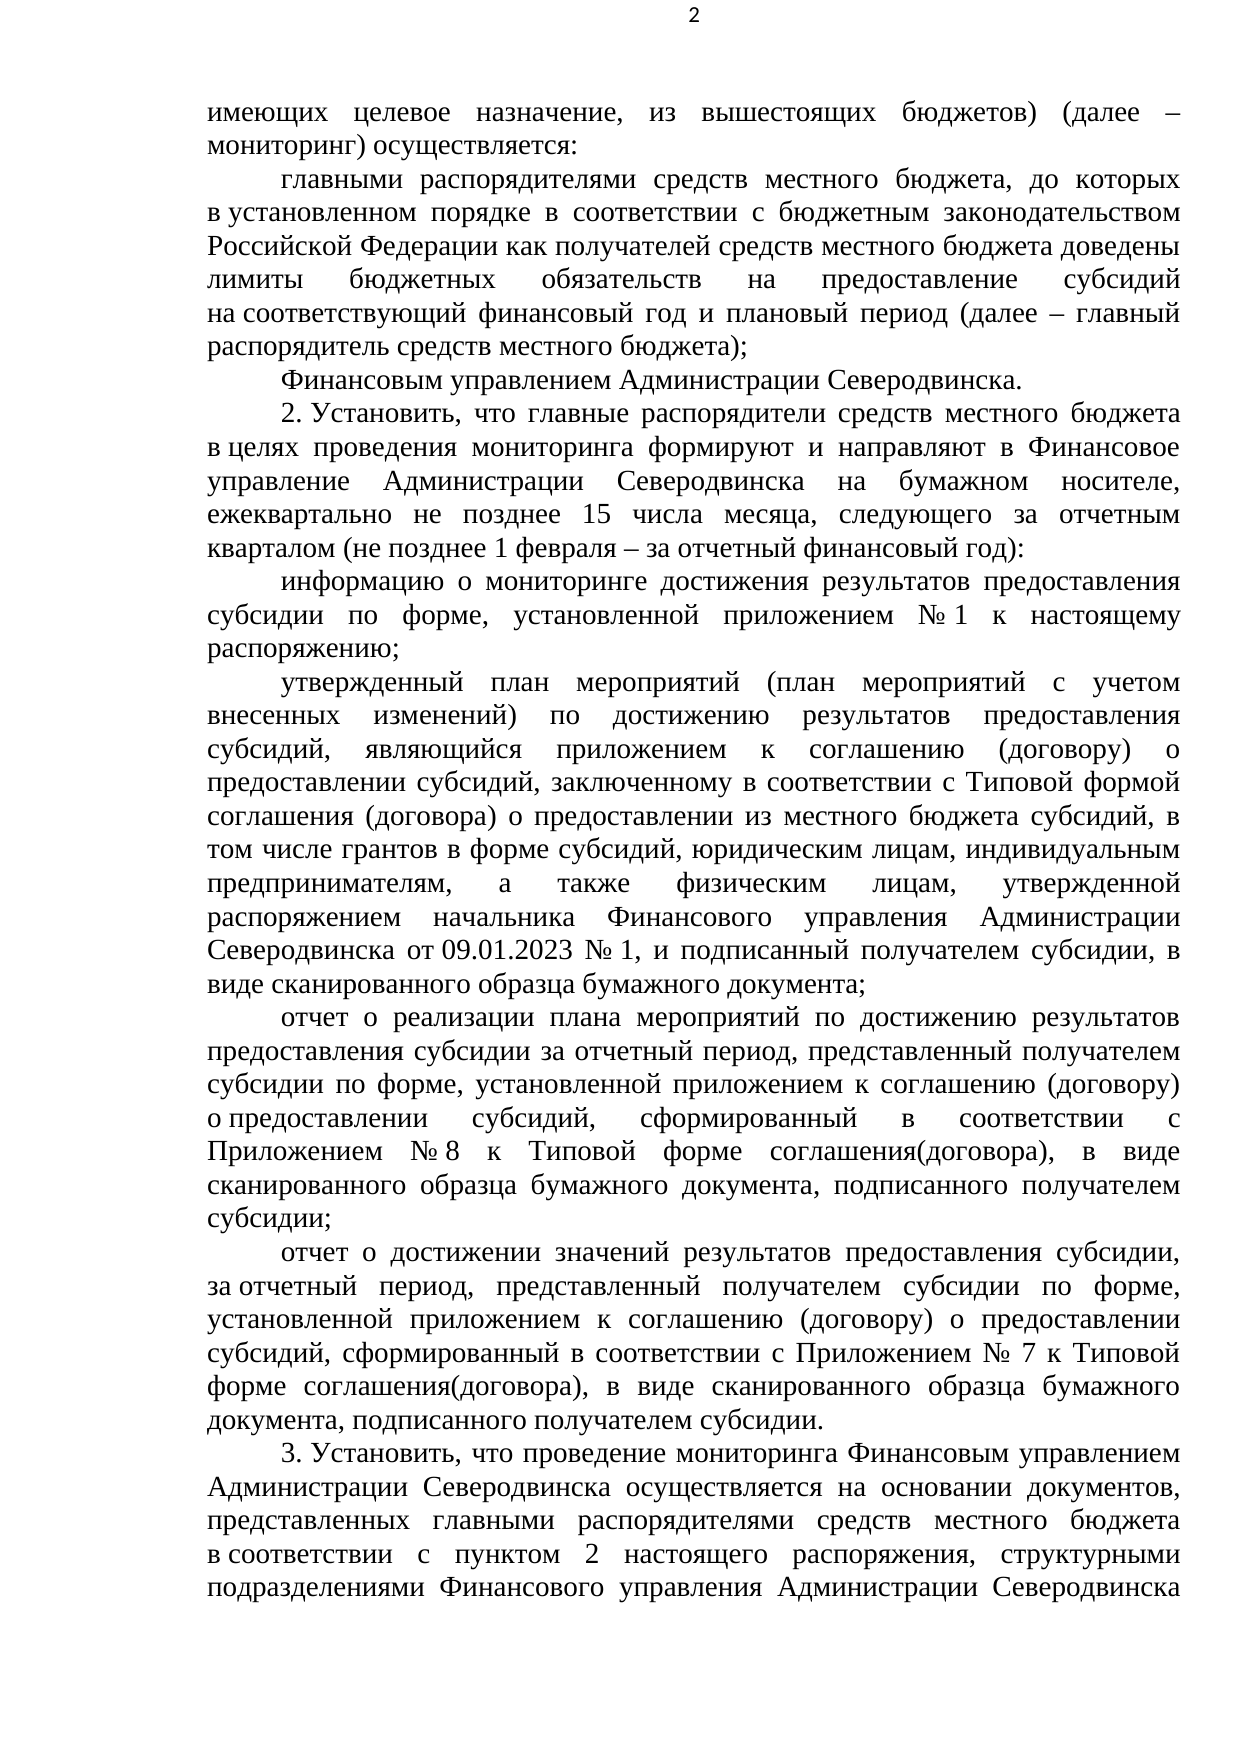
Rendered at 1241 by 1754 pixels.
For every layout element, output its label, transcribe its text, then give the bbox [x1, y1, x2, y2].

title 2. Установить, что главные распорядители средств местного бюджета в целях проведения мониторинга формируют и направляют в Финансовое управление Администрации Северодвинска на бумажном носителе, ежеквартально не позднее 15 числа месяца, следующего за отчетным кварталом (не позднее 1 февраля – за отчетный финансовый год): [207, 396, 1181, 563]
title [207, 94, 1181, 161]
title Финансовым управлением Администрации Северодвинска. [207, 362, 1181, 396]
text отчет о реализации плана мероприятий по достижению результатов предоставления субсидии за отчетный период, представленный получателем субсидии по форме, установленной приложением к соглашению (договору) о предоставлении субсидий, сформированный в соответствии с Приложением № 8 к Типовой форме соглашения(договора), в виде сканированного образца бумажного документа, подписанного получателем субсидии; [207, 999, 1181, 1234]
title главными распорядителями средств местного бюджета, до которых в установленном порядке в соответствии с бюджетным законодательством Российской Федерации как получателей средств местного бюджета доведены лимиты бюджетных обязательств на предоставление субсидий на соответствующий финансовый год и плановый период (далее – главный распорядитель средств местного бюджета); [207, 161, 1181, 362]
text утвержденный план мероприятий (план мероприятий с учетом внесенных изменений) по достижению результатов предоставления субсидий, являющийся приложением к соглашению (договору) о предоставлении субсидий, заключенному в соответствии с Типовой формой соглашения (договора) о предоставлении из местного бюджета субсидий, в том числе грантов в форме субсидий, юридическим лицам, индивидуальным предпринимателям, а также физическим лицам, утвержденной распоряжением начальника Финансового управления Администрации Северодвинска от 09.01.2023 № 1, и подписанный получателем субсидии, в виде сканированного образца бумажного документа; [207, 664, 1181, 999]
text отчет о достижении значений результатов предоставления субсидии, за отчетный период, представленный получателем субсидии по форме, установленной приложением к соглашению (договору) о предоставлении субсидий, сформированный в соответствии с Приложением № 7 к Типовой форме соглашения(договора), в виде сканированного образца бумажного документа, подписанного получателем субсидии. [207, 1234, 1181, 1435]
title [207, 1435, 1181, 1603]
title информацию о мониторинге достижения результатов предоставления субсидии по форме, установленной приложением № 1 к настоящему распоряжению; [207, 563, 1181, 664]
